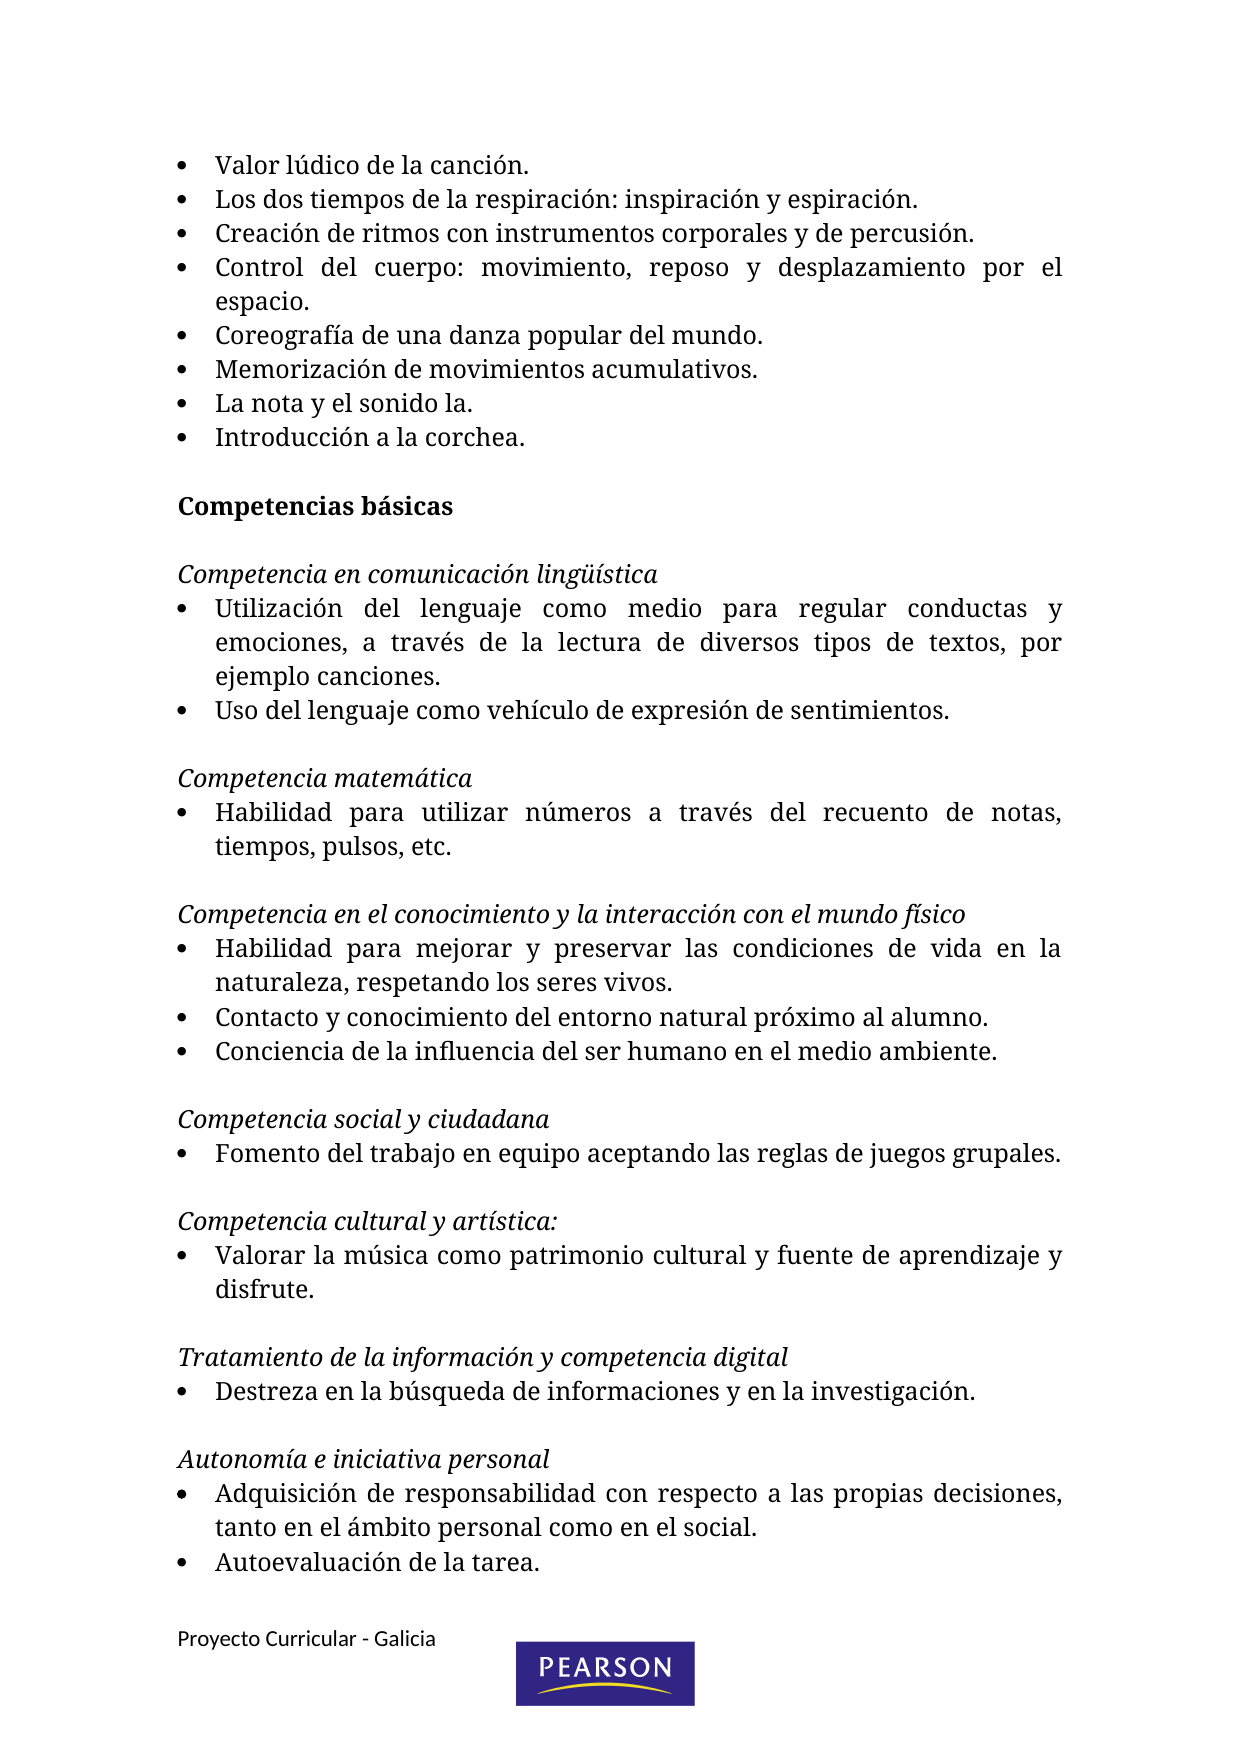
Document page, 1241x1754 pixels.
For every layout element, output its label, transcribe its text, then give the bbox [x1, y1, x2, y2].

list Uso del lenguaje como vehículo de expresión de sentimientos. [177, 693, 1063, 727]
list Control del cuerpo: movimiento, reposo y desplazamiento por el espacio. [177, 250, 1063, 318]
list Destreza en la búsqueda de informaciones y en la investigación. [177, 1374, 1063, 1408]
text Competencia matemática [177, 761, 1063, 795]
text Competencia en el conocimiento y la interacción con el mundo físico [177, 897, 1063, 931]
list Creación de ritmos con instrumentos corporales y de percusión. [177, 216, 1063, 250]
text Competencias básicas [177, 488, 1063, 522]
text Competencia en comunicación lingüística [177, 556, 1063, 590]
text Competencia social y ciudadana [177, 1101, 1063, 1135]
list Utilización del lenguaje como medio para regular conductas y emociones, a través de la lectura de diversos tipos de textos, por ejemplo canciones. [177, 590, 1063, 693]
list Introducción a la corchea. [177, 420, 1063, 454]
text Autonomía e iniciativa personal [177, 1442, 1063, 1476]
text Tratamiento de la información y competencia digital [177, 1340, 1063, 1374]
list Fomento del trabajo en equipo aceptando las reglas de juegos grupales. [177, 1135, 1063, 1169]
list Conciencia de la influencia del ser humano en el medio ambiente. [177, 1033, 1063, 1067]
text Competencia cultural y artística: [177, 1203, 1063, 1238]
list Habilidad para mejorar y preservar las condiciones de vida en la naturaleza, respetando los seres vivos. [177, 931, 1063, 999]
list Coreografía de una danza popular del mundo. [177, 318, 1063, 352]
list Autoevaluación de la tarea. [177, 1544, 1063, 1578]
list Memorización de movimientos acumulativos. [177, 352, 1063, 386]
list Contacto y conocimiento del entorno natural próximo al alumno. [177, 999, 1063, 1033]
list Valorar la música como patrimonio cultural y fuente de aprendizaje y disfrute. [177, 1238, 1063, 1306]
picture [509, 1637, 701, 1711]
list La nota y el sonido la. [177, 386, 1063, 420]
list Los dos tiempos de la respiración: inspiración y espiración. [177, 182, 1063, 216]
list Habilidad para utilizar números a través del recuento de notas, tiempos, pulsos, etc. [177, 795, 1063, 863]
list Valor lúdico de la canción. [177, 148, 1063, 182]
list Adquisición de responsabilidad con respecto a las propias decisiones, tanto en el ámbito personal como en el social. [177, 1476, 1063, 1544]
